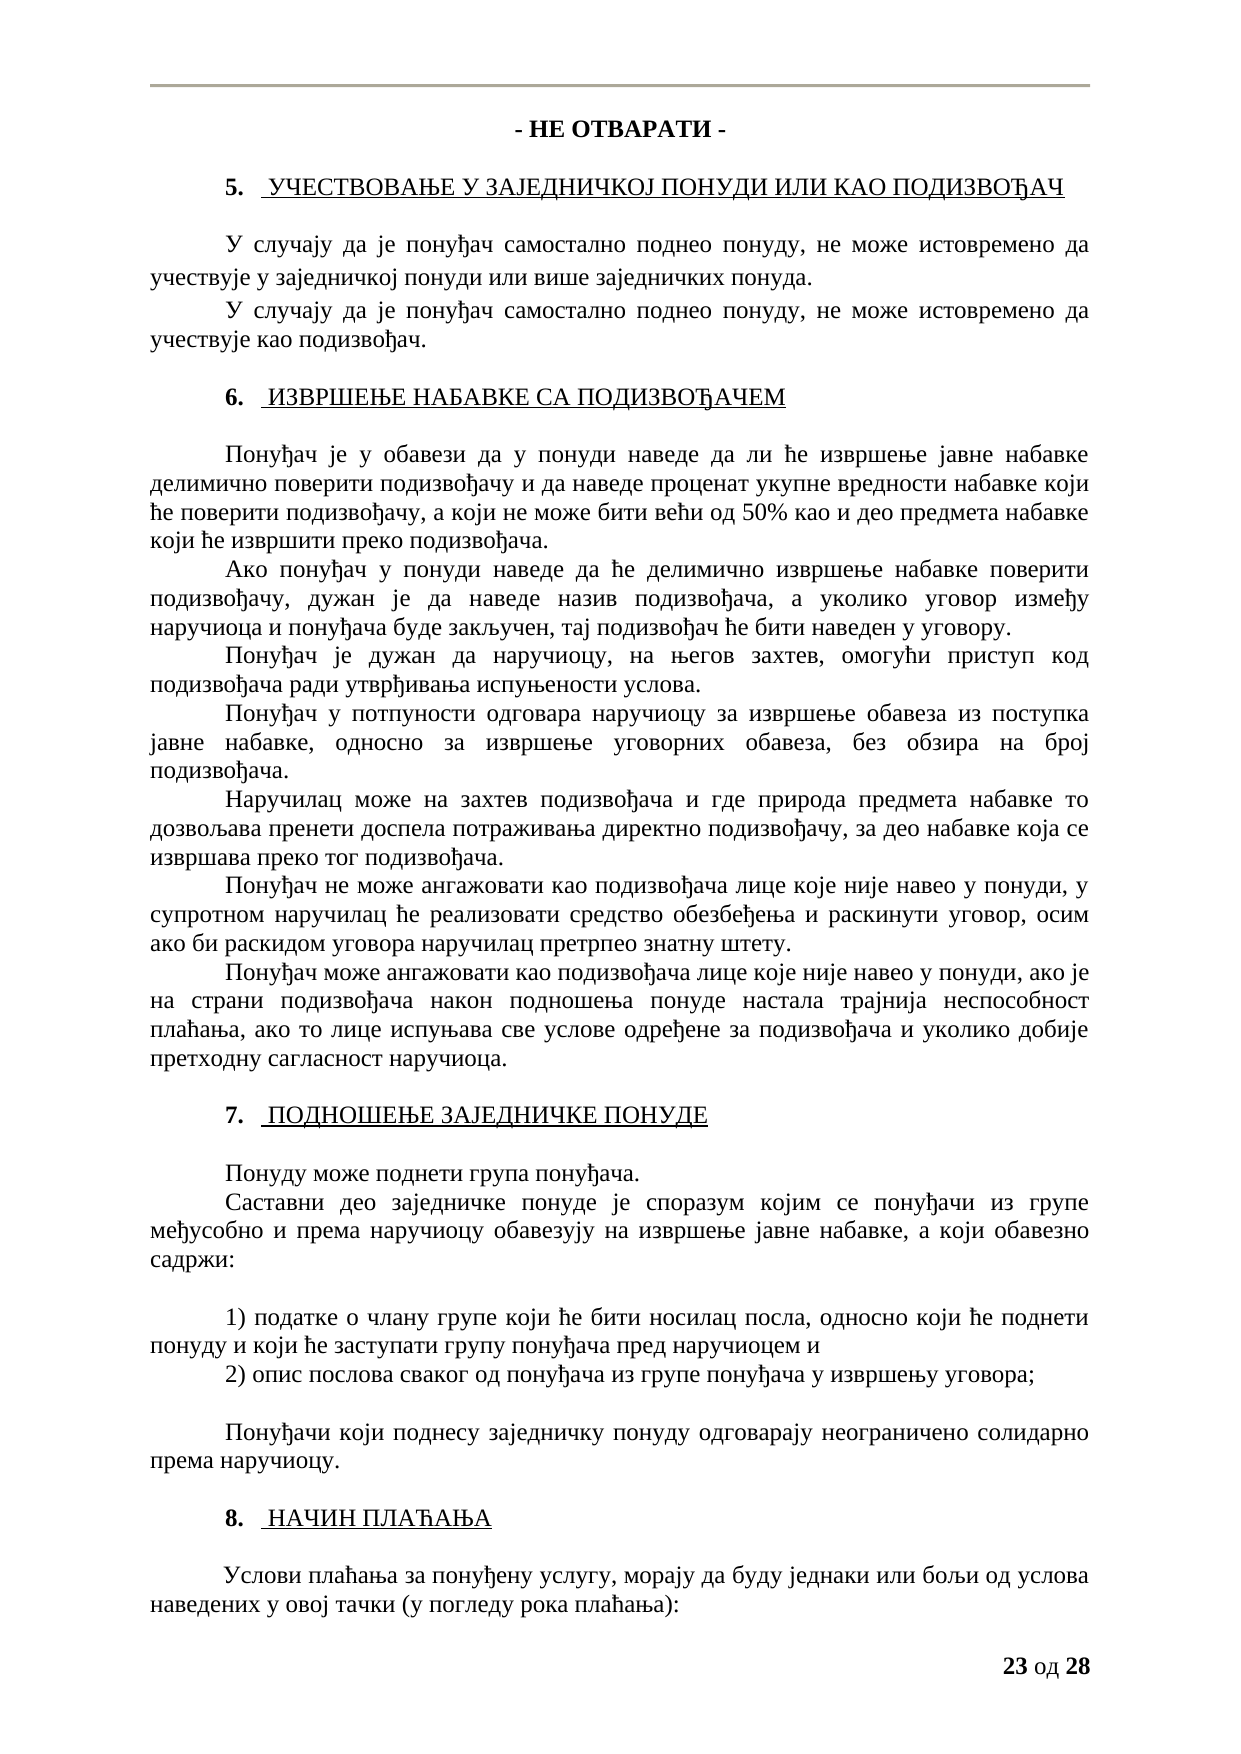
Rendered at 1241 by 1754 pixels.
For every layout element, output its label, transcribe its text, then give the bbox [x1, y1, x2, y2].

text Понуђач је дужан да наручиоцу, на његов захтев, омогући приступ код подизвођача ради утврђивања испуњености услова. [150, 640, 1090, 698]
list Извршење набавке са подизвођачем [225, 382, 1090, 410]
list НАЧИН ПЛАЋАЊА [225, 1503, 1090, 1532]
text Услови плаћања за понуђену услугу, морају да буду једнаки или бољи од услова наведених у овој тачки (у погледу рока плаћања): [150, 1560, 1090, 1618]
text Саставни део заједничке понуде је споразум којим се понуђачи из групе међусобно и према наручиоцу обавезују на извршење јавне набавке, а који обавезно садржи: [150, 1187, 1090, 1273]
text Понуђач у потпуности одговара наручиоцу за извршење обавеза из поступка јавне набавке, односно за извршење уговорних обавеза, без обзира на број подизвођача. [150, 698, 1090, 784]
text Понуду може поднети група понуђача. [150, 1158, 1090, 1187]
text Понуђач може ангажовати као подизвођача лице које није навео у понуди, ако је на страни подизвођача након подношења понуде настала трајнија неспособност плаћања, ако то лице испуњава све услове одређене за подизвођача и уколико добије претходну сагласност наручиоца. [150, 957, 1090, 1072]
text Понуђач не може ангажовати као подизвођача лице које није навео у понуди, у супротном наручилац ће реализовати средство обезбеђења и раскинути уговор, осим ако би раскидом уговора наручилац претрпео знатну штету. [150, 870, 1090, 957]
text У случају да je понуђач самостално поднео понуду, не може истовремено да учествује као подизвођач. [150, 295, 1090, 353]
text Ако понуђач у понуди наведе да ће делимично извршење набавке поверити подизвођачу, дужан је да наведе назив подизвођача, а уколико уговор између наручиоца и понуђача буде закључен, тај подизвођач ће бити наведен у уговору. [150, 554, 1090, 640]
text - НЕ ОТВАРАТИ - [150, 113, 1090, 143]
text 2) опис послова сваког од понуђача из групе понуђача у извршењу уговора; [150, 1359, 1090, 1388]
text Понуђач је у обавези да у понуди наведе да ли ће извршење јавне набавке делимично поверити подизвођачу и да наведе проценат укупне вредности набавке који ће поверити подизвођачу, а који не може бити већи од 50% као и део предмета набавке који ће извршити преко подизвођача. [150, 439, 1090, 554]
list УЧЕСТВОВАЊЕ У ЗАЈЕДНИЧКОЈ ПОНУДИ ИЛИ КАО ПОДИЗВОЂАЧ [225, 172, 1090, 201]
text Понуђачи који поднесу заједничку понуду одговарају неограничено солидарно према наручиоцу. [150, 1417, 1090, 1474]
list У случају да je понуђач самостално поднео понуду, не може истовремено да учествује у заједничкој понуди или више заједничких понуда. [150, 229, 1090, 291]
list Подношење заједничке понуде [225, 1100, 1090, 1129]
text 1) податке о члану групе који ће бити носилац посла, односно који ће поднети понуду и који ће заступати групу понуђача пред наручиоцем и [150, 1302, 1090, 1359]
text Наручилац може на захтев подизвођача и где природа предмета набавке то дозвољава пренети доспела потраживања директно подизвођачу, за део набавке која се извршава преко тог подизвођача. [150, 784, 1090, 870]
